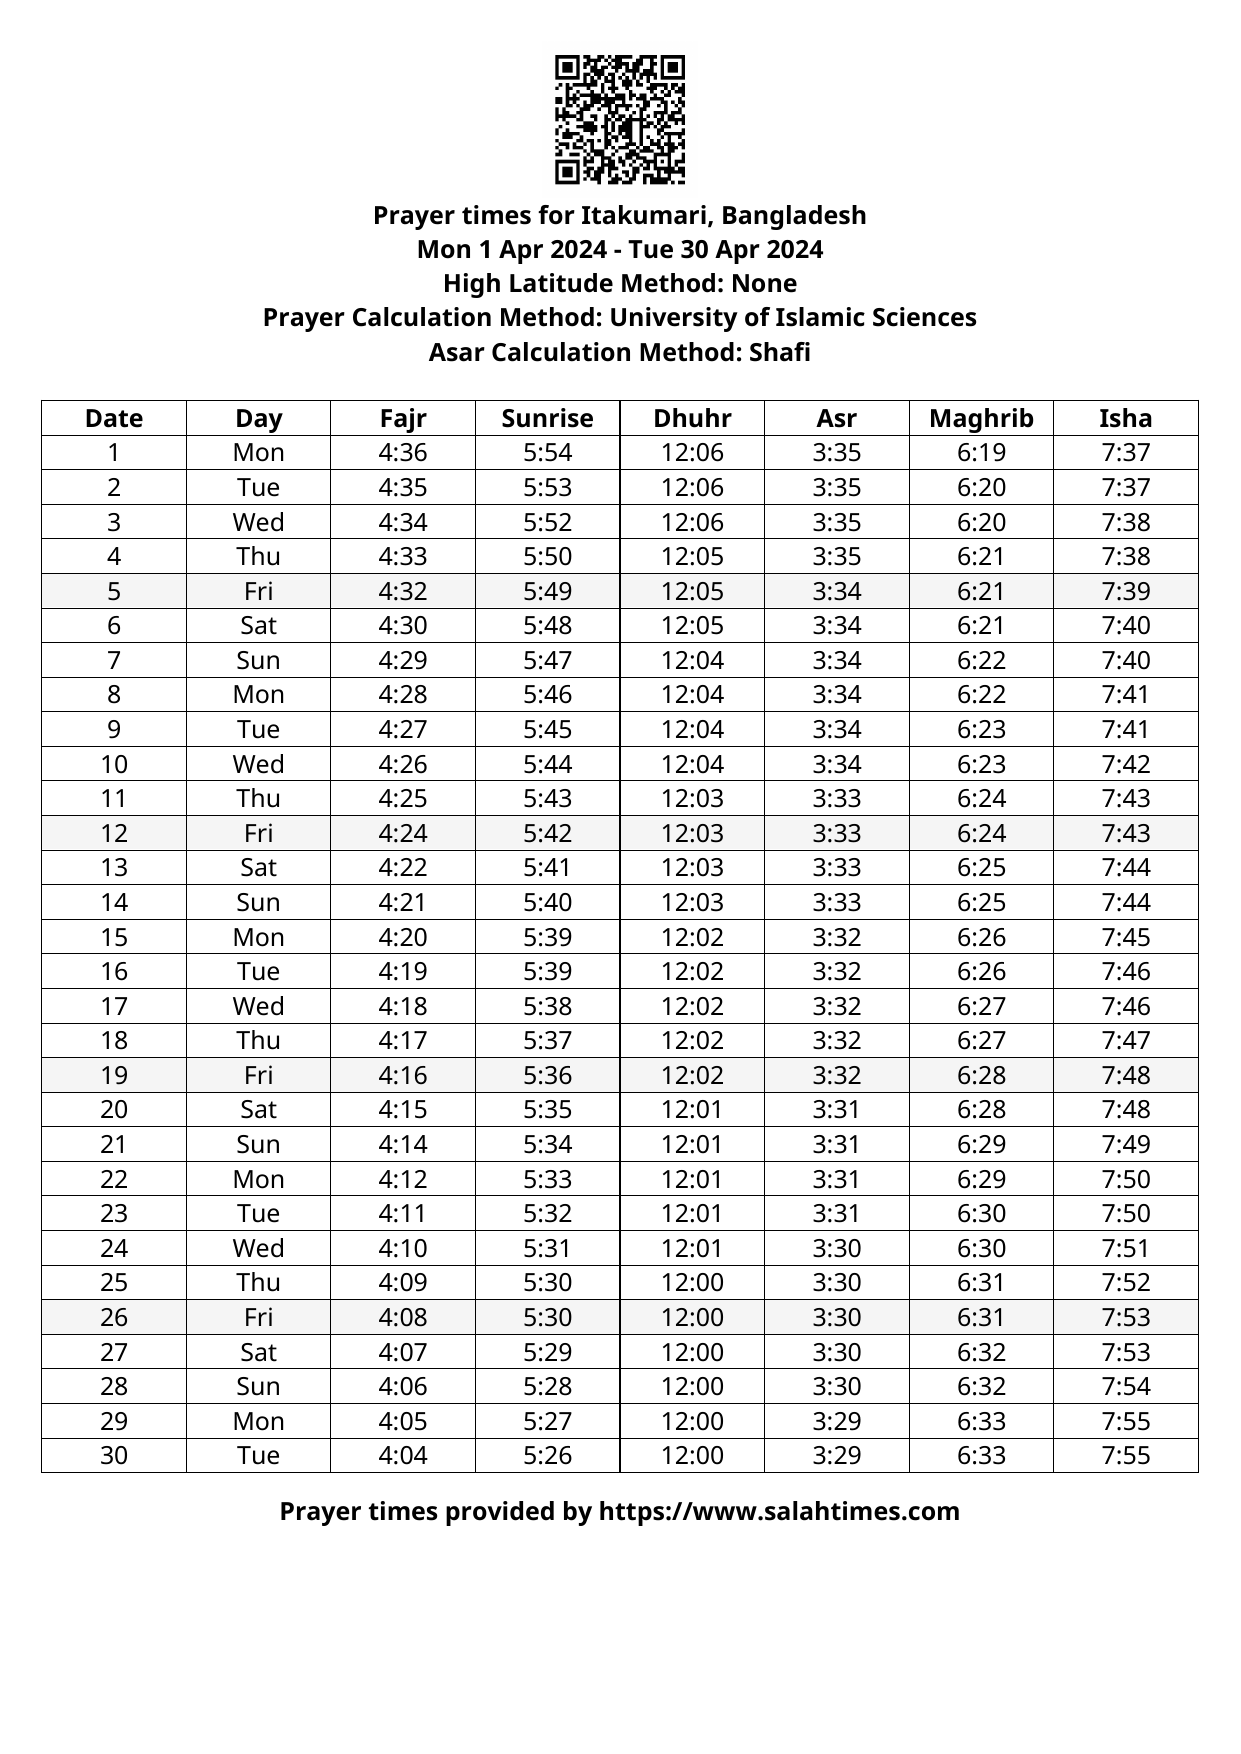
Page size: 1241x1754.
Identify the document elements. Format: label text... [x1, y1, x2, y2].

table_cell 3:31 [765, 1196, 909, 1230]
table_cell 3:32 [765, 1058, 909, 1092]
table_cell 12:00 [621, 1439, 764, 1472]
table_cell Thu [187, 1024, 330, 1057]
table_cell Sat [187, 851, 330, 884]
table_cell 5:54 [476, 436, 619, 469]
table_cell 23 [42, 1196, 186, 1230]
table_cell 7:49 [1054, 1127, 1198, 1161]
table_cell 7:53 [1054, 1300, 1198, 1334]
table_header Sunrise [476, 401, 619, 434]
table_cell 7:50 [1054, 1196, 1198, 1230]
table_cell 4:12 [331, 1162, 475, 1195]
table_cell 7:48 [1054, 1058, 1198, 1092]
table_cell Wed [187, 989, 330, 1022]
table_cell 26 [42, 1300, 186, 1334]
table_cell 4:06 [331, 1369, 475, 1403]
table_cell Sat [187, 1093, 330, 1126]
table_cell 5:33 [476, 1162, 619, 1195]
table_cell 3:34 [765, 574, 909, 607]
table_cell 12:00 [621, 1404, 764, 1437]
table_cell 3:33 [765, 851, 909, 884]
table_cell 7:39 [1054, 574, 1198, 607]
table_cell Tue [187, 1196, 330, 1230]
table_cell 3:31 [765, 1093, 909, 1126]
table_cell 7:40 [1054, 643, 1198, 677]
text High Latitude Method: None [42, 266, 1198, 300]
table_cell 6:31 [910, 1300, 1053, 1334]
table_cell 5:49 [476, 574, 619, 607]
table_cell 6:33 [910, 1404, 1053, 1437]
table_cell 7:54 [1054, 1369, 1198, 1403]
table_cell 7:46 [1054, 954, 1198, 988]
table_cell 6:32 [910, 1369, 1053, 1403]
table_cell 7:44 [1054, 885, 1198, 919]
table_cell 5:50 [476, 539, 619, 573]
table_cell 3:34 [765, 643, 909, 677]
table_cell 3:34 [765, 747, 909, 780]
table_cell 12:04 [621, 678, 764, 711]
table_cell 5:46 [476, 678, 619, 711]
table_cell 12:03 [621, 781, 764, 815]
table_cell Thu [187, 539, 330, 573]
table_cell 4:34 [331, 505, 475, 538]
table_cell 22 [42, 1162, 186, 1195]
table_cell 3:33 [765, 816, 909, 849]
table_cell 6:25 [910, 885, 1053, 919]
table_cell 4:07 [331, 1335, 475, 1368]
table_cell 12:03 [621, 816, 764, 849]
table_cell 6:30 [910, 1231, 1053, 1264]
table_cell 3:30 [765, 1266, 909, 1299]
table_cell 6:29 [910, 1127, 1053, 1161]
table_header Asr [765, 401, 909, 434]
table_cell 7:38 [1054, 505, 1198, 538]
table_cell 3:34 [765, 678, 909, 711]
table_cell 4:28 [331, 678, 475, 711]
table_cell 3 [42, 505, 186, 538]
table_cell Mon [187, 436, 330, 469]
table_cell 12:01 [621, 1093, 764, 1126]
table_cell 6:21 [910, 609, 1053, 642]
table_cell 12:06 [621, 470, 764, 504]
table_cell 3:32 [765, 1024, 909, 1057]
table_cell 6:24 [910, 816, 1053, 849]
table_cell 12:04 [621, 747, 764, 780]
table_cell 3:30 [765, 1300, 909, 1334]
table_cell 12:05 [621, 574, 764, 607]
table_cell 7:48 [1054, 1093, 1198, 1126]
table_header Dhuhr [621, 401, 764, 434]
table_cell 8 [42, 678, 186, 711]
table_cell 4:29 [331, 643, 475, 677]
table_cell 14 [42, 885, 186, 919]
table_cell 3:30 [765, 1369, 909, 1403]
table_cell 30 [42, 1439, 186, 1472]
table_cell Mon [187, 678, 330, 711]
table_cell 6:26 [910, 954, 1053, 988]
table_cell Sun [187, 1369, 330, 1403]
table_cell 12:00 [621, 1300, 764, 1334]
table_cell 1 [42, 436, 186, 469]
table_cell 4:26 [331, 747, 475, 780]
table_cell Wed [187, 505, 330, 538]
table_cell 4:08 [331, 1300, 475, 1334]
table_cell 7:43 [1054, 816, 1198, 849]
table_cell 12 [42, 816, 186, 849]
table_cell 12:02 [621, 989, 764, 1022]
table_cell 4:19 [331, 954, 475, 988]
table_cell 4:16 [331, 1058, 475, 1092]
table_cell Mon [187, 920, 330, 953]
table_cell 9 [42, 712, 186, 746]
table_cell 7:45 [1054, 920, 1198, 953]
table_cell 6:21 [910, 574, 1053, 607]
table_cell 7:53 [1054, 1335, 1198, 1368]
table_cell 13 [42, 851, 186, 884]
table_cell 4:22 [331, 851, 475, 884]
table_cell 6:23 [910, 747, 1053, 780]
table_cell 7 [42, 643, 186, 677]
table_cell 7:50 [1054, 1162, 1198, 1195]
table_cell 6:30 [910, 1196, 1053, 1230]
text Mon 1 Apr 2024 - Tue 30 Apr 2024 [42, 232, 1198, 266]
table_cell 6:26 [910, 920, 1053, 953]
table_cell 6:27 [910, 1024, 1053, 1057]
table_cell 4:25 [331, 781, 475, 815]
table_cell 7:41 [1054, 712, 1198, 746]
table_cell 7:46 [1054, 989, 1198, 1022]
table_cell 5:52 [476, 505, 619, 538]
table_cell 27 [42, 1335, 186, 1368]
text Prayer Calculation Method: University of Islamic Sciences [42, 300, 1198, 334]
table_cell 5:35 [476, 1093, 619, 1126]
table_cell 6:20 [910, 505, 1053, 538]
table_cell 4:35 [331, 470, 475, 504]
table_cell 5:40 [476, 885, 619, 919]
table_cell 4 [42, 539, 186, 573]
table_cell 7:41 [1054, 678, 1198, 711]
table_cell 7:42 [1054, 747, 1198, 780]
table_cell 5:43 [476, 781, 619, 815]
table_cell 5:34 [476, 1127, 619, 1161]
table_cell Tue [187, 954, 330, 988]
table_cell 7:51 [1054, 1231, 1198, 1264]
table_cell 28 [42, 1369, 186, 1403]
table_cell 5:39 [476, 954, 619, 988]
table_cell 4:32 [331, 574, 475, 607]
table_cell 5:48 [476, 609, 619, 642]
picture [542, 41, 699, 198]
table_cell Sat [187, 1335, 330, 1368]
table_cell 3:30 [765, 1231, 909, 1264]
table_cell 5:28 [476, 1369, 619, 1403]
table_cell 4:10 [331, 1231, 475, 1264]
table_cell Sun [187, 1127, 330, 1161]
table_cell 4:09 [331, 1266, 475, 1299]
table_cell 20 [42, 1093, 186, 1126]
table_cell Mon [187, 1404, 330, 1437]
table_cell 4:14 [331, 1127, 475, 1161]
text Prayer times for Itakumari, Bangladesh [42, 198, 1198, 232]
table_cell 7:37 [1054, 470, 1198, 504]
table_cell 4:20 [331, 920, 475, 953]
table_cell 16 [42, 954, 186, 988]
table_cell 3:35 [765, 539, 909, 573]
table_cell 5:53 [476, 470, 619, 504]
table_cell 7:40 [1054, 609, 1198, 642]
table_header Maghrib [910, 401, 1053, 434]
table_cell 12:02 [621, 1058, 764, 1092]
table_cell 4:04 [331, 1439, 475, 1472]
table_header Fajr [331, 401, 475, 434]
table_cell 5:45 [476, 712, 619, 746]
table_cell 7:55 [1054, 1439, 1198, 1472]
table_cell 4:18 [331, 989, 475, 1022]
table_cell 3:30 [765, 1335, 909, 1368]
table_cell Wed [187, 1231, 330, 1264]
table_cell 4:11 [331, 1196, 475, 1230]
table_cell 12:01 [621, 1162, 764, 1195]
table_header Day [187, 401, 330, 434]
table_cell 6:24 [910, 781, 1053, 815]
table_cell 11 [42, 781, 186, 815]
table_cell 29 [42, 1404, 186, 1437]
table_cell Fri [187, 816, 330, 849]
table_cell Fri [187, 574, 330, 607]
table_cell 5:27 [476, 1404, 619, 1437]
table_cell 12:06 [621, 436, 764, 469]
table_cell Tue [187, 1439, 330, 1472]
table_cell Fri [187, 1058, 330, 1092]
table_cell 6:19 [910, 436, 1053, 469]
table_cell 6:33 [910, 1439, 1053, 1472]
table_cell 5 [42, 574, 186, 607]
text Prayer times provided by https://www.salahtimes.com [42, 1494, 1198, 1528]
table_header Isha [1054, 401, 1198, 434]
table_cell 6:29 [910, 1162, 1053, 1195]
table_cell 5:39 [476, 920, 619, 953]
table_cell 3:29 [765, 1439, 909, 1472]
table_cell Sat [187, 609, 330, 642]
table_cell 7:55 [1054, 1404, 1198, 1437]
table_cell 4:05 [331, 1404, 475, 1437]
table_cell 12:02 [621, 920, 764, 953]
table_cell Tue [187, 712, 330, 746]
table_cell 4:24 [331, 816, 475, 849]
table_cell 12:00 [621, 1266, 764, 1299]
table_cell 24 [42, 1231, 186, 1264]
table_cell Fri [187, 1300, 330, 1334]
table_cell Tue [187, 470, 330, 504]
table_cell 5:47 [476, 643, 619, 677]
table_cell 5:26 [476, 1439, 619, 1472]
table_cell 21 [42, 1127, 186, 1161]
table_cell 7:52 [1054, 1266, 1198, 1299]
table_cell 12:06 [621, 505, 764, 538]
table_cell 12:01 [621, 1231, 764, 1264]
table_cell 5:30 [476, 1300, 619, 1334]
table_cell 3:35 [765, 436, 909, 469]
table_cell 6:21 [910, 539, 1053, 573]
table_cell 5:44 [476, 747, 619, 780]
table_cell 12:01 [621, 1127, 764, 1161]
table_cell 5:41 [476, 851, 619, 884]
table_cell 6:23 [910, 712, 1053, 746]
table_cell 12:00 [621, 1369, 764, 1403]
table_cell 3:31 [765, 1127, 909, 1161]
table_cell Thu [187, 1266, 330, 1299]
table_cell 5:31 [476, 1231, 619, 1264]
table_cell Mon [187, 1162, 330, 1195]
table_cell 12:05 [621, 539, 764, 573]
table_cell 12:01 [621, 1196, 764, 1230]
table_header Date [42, 401, 186, 434]
table_cell 15 [42, 920, 186, 953]
table_cell 6:28 [910, 1058, 1053, 1092]
table_cell Sun [187, 885, 330, 919]
table_cell 7:37 [1054, 436, 1198, 469]
table_cell 4:27 [331, 712, 475, 746]
table_cell 12:02 [621, 1024, 764, 1057]
table_cell 6:22 [910, 678, 1053, 711]
table_cell 4:36 [331, 436, 475, 469]
table_cell 5:30 [476, 1266, 619, 1299]
table_cell 5:32 [476, 1196, 619, 1230]
table_cell 3:29 [765, 1404, 909, 1437]
table_cell 12:00 [621, 1335, 764, 1368]
table_cell 6:31 [910, 1266, 1053, 1299]
table_cell 3:34 [765, 712, 909, 746]
table_cell 4:17 [331, 1024, 475, 1057]
table_cell 6:28 [910, 1093, 1053, 1126]
table_cell 19 [42, 1058, 186, 1092]
table_cell 6:25 [910, 851, 1053, 884]
table_cell 12:04 [621, 712, 764, 746]
table_cell 5:29 [476, 1335, 619, 1368]
table_cell 5:36 [476, 1058, 619, 1092]
table_cell 3:34 [765, 609, 909, 642]
table_cell 3:33 [765, 885, 909, 919]
table_cell 4:33 [331, 539, 475, 573]
table_cell 6:32 [910, 1335, 1053, 1368]
table_cell 3:35 [765, 505, 909, 538]
table_cell 7:44 [1054, 851, 1198, 884]
table_cell 3:32 [765, 989, 909, 1022]
table_cell 7:47 [1054, 1024, 1198, 1057]
table_cell 12:03 [621, 851, 764, 884]
table_cell 4:15 [331, 1093, 475, 1126]
table_cell 4:21 [331, 885, 475, 919]
table_cell 12:03 [621, 885, 764, 919]
table_cell 18 [42, 1024, 186, 1057]
table_cell 6:20 [910, 470, 1053, 504]
table_cell 3:32 [765, 954, 909, 988]
table_cell 6:22 [910, 643, 1053, 677]
table_cell Thu [187, 781, 330, 815]
table_cell 3:32 [765, 920, 909, 953]
table_cell 7:38 [1054, 539, 1198, 573]
table_cell 12:05 [621, 609, 764, 642]
table_cell Wed [187, 747, 330, 780]
table_cell 6:27 [910, 989, 1053, 1022]
table_cell 25 [42, 1266, 186, 1299]
table_cell 3:35 [765, 470, 909, 504]
table_cell 5:38 [476, 989, 619, 1022]
table_cell 5:42 [476, 816, 619, 849]
table_cell 7:43 [1054, 781, 1198, 815]
table_cell 4:30 [331, 609, 475, 642]
table_cell 2 [42, 470, 186, 504]
table_cell 12:04 [621, 643, 764, 677]
table_cell Sun [187, 643, 330, 677]
text Asar Calculation Method: Shafi [42, 334, 1198, 368]
table_cell 6 [42, 609, 186, 642]
table_cell 3:31 [765, 1162, 909, 1195]
table_cell 3:33 [765, 781, 909, 815]
table_cell 17 [42, 989, 186, 1022]
table_cell 10 [42, 747, 186, 780]
table_cell 5:37 [476, 1024, 619, 1057]
table_cell 12:02 [621, 954, 764, 988]
